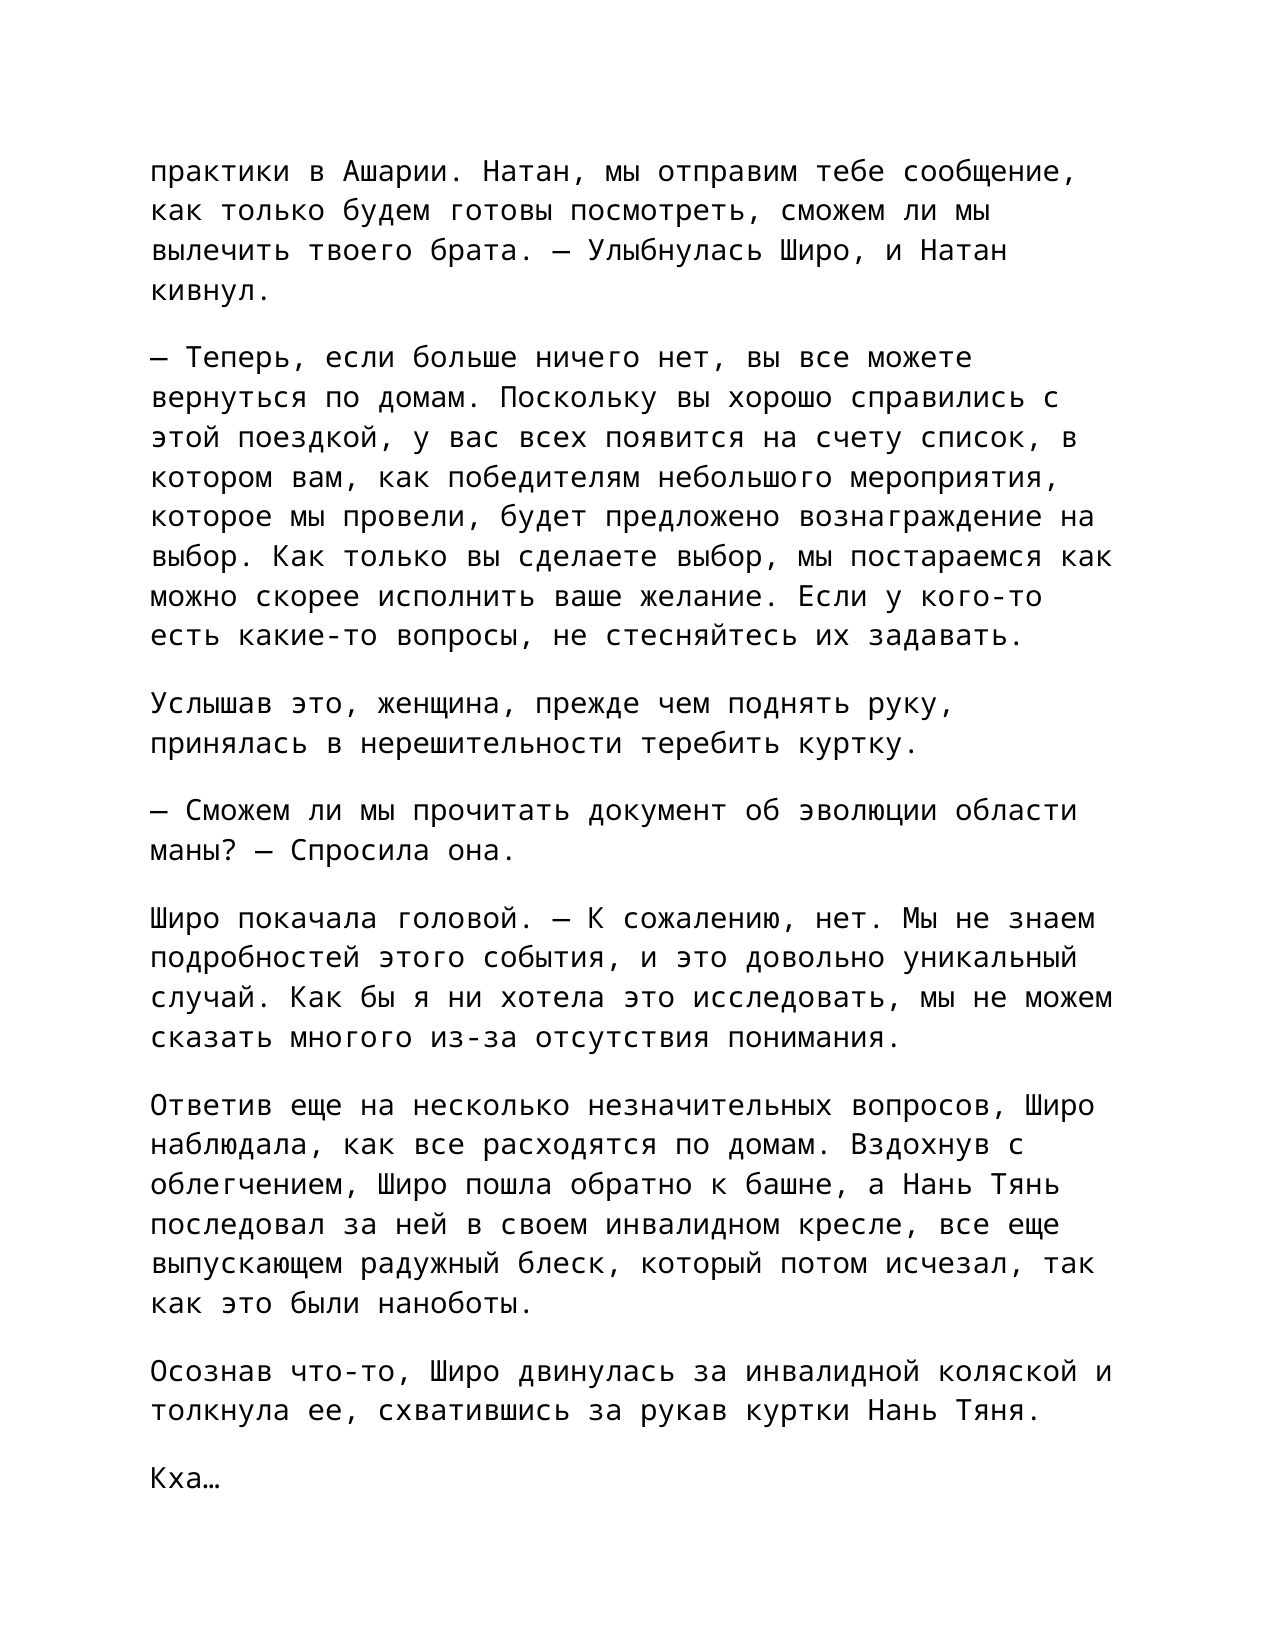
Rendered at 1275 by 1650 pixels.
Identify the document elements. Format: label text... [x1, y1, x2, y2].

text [150, 150, 1125, 309]
text Кха… [150, 1457, 1125, 1497]
text Широ покачала головой. — К сожалению, нет. Мы не знаем подробностей этого события, и это довольно уникальный случай. Как бы я ни хотела это исследовать, мы не можем сказать многого из-за отсутствия понимания. [150, 897, 1125, 1056]
text Осознав что-то, Широ двинулась за инвалидной коляской и толкнула ее, схватившись за рукав куртки Нань Тяня. [150, 1350, 1125, 1429]
text — Теперь, если больше ничего нет, вы все можете вернуться по домам. Поскольку вы хорошо справились с этой поездкой, у вас всех появится на счету список, в котором вам, как победителям небольшого мероприятия, которое мы провели, будет предложено вознаграждение на выбор. Как только вы сделаете выбор, мы постараемся как можно скорее исполнить ваше желание. Если у кого-то есть какие-то вопросы, не стесняйтесь их задавать. [150, 337, 1125, 654]
text Услышав это, женщина, прежде чем поднять руку, принялась в нерешительности теребить куртку. [150, 682, 1125, 762]
text Ответив еще на несколько незначительных вопросов, Широ наблюдала, как все расходятся по домам. Вздохнув с облегчением, Широ пошла обратно к башне, а Нань Тянь последовал за ней в своем инвалидном кресле, все еще выпускающем радужный блеск, который потом исчезал, так как это были наноботы. [150, 1084, 1125, 1322]
text — Сможем ли мы прочитать документ об эволюции области маны? — Спросила она. [150, 790, 1125, 869]
